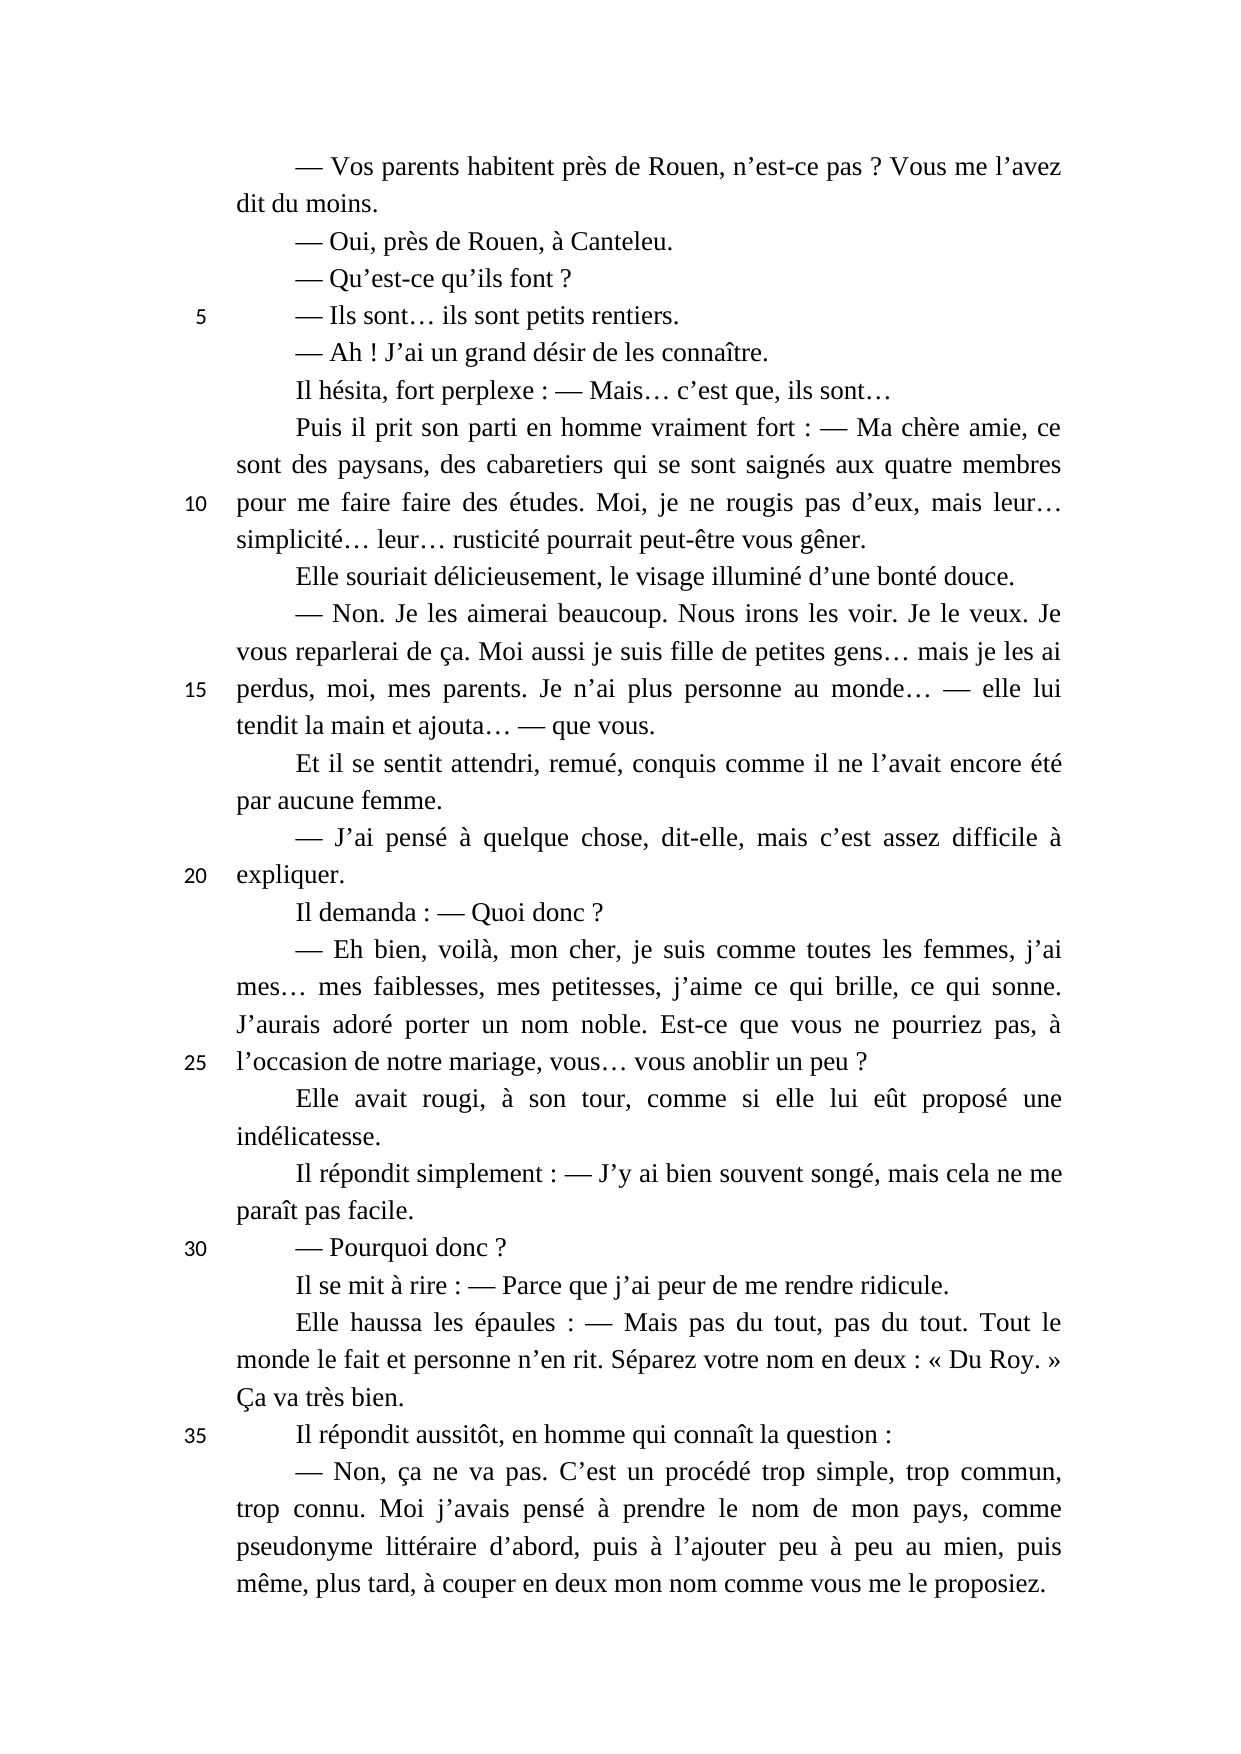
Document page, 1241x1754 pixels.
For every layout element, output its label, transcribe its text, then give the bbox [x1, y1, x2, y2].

text Il se mit à rire : — Parce que j’ai peur de me rendre ridicule. [236, 1269, 1063, 1300]
text Elle avait rougi, à son tour, comme si elle lui eût proposé une indélicatesse. [236, 1082, 1063, 1151]
text Elle souriait délicieusement, le visage illuminé d’une bonté douce. [236, 560, 1063, 591]
text — Non. Je les aimerai beaucoup. Nous irons les voir. Je le veux. Je vous reparlerai de ça. Moi aussi je suis fille de petites gens… mais je les ai perdus, moi, mes parents. Je n’ai plus personne au monde… — elle lui tendit la main et ajouta… — que vous. [236, 597, 1063, 741]
text — J’ai pensé à quelque chose, dit-elle, mais c’est assez difficile à expliquer. [236, 821, 1063, 890]
text Il hésita, fort perplexe : — Mais… c’est que, ils sont… [236, 374, 1063, 405]
text Elle haussa les épaules : — Mais pas du tout, pas du tout. Tout le monde le fait et personne n’en rit. Séparez votre nom en deux : « Du Roy. » Ça va très bien. [236, 1306, 1063, 1412]
text Il répondit simplement : — J’y ai bien souvent songé, mais cela ne me paraît pas facile. [236, 1157, 1063, 1225]
text Puis il prit son parti en homme vraiment fort : — Ma chère amie, ce sont des paysans, des cabaretiers qui se sont saignés aux quatre membres pour me faire faire des études. Moi, je ne rougis pas d’eux, mais leur… simplicité… leur… rusticité pourrait peut-être vous gêner. [236, 411, 1063, 554]
text Il répondit aussitôt, en homme qui connaît la question : [236, 1418, 1063, 1449]
text — Oui, près de Rouen, à Canteleu. [236, 224, 1063, 256]
text — Ils sont… ils sont petits rentiers. [236, 299, 1063, 330]
text — Eh bien, voilà, mon cher, je suis comme toutes les femmes, j’ai mes… mes faiblesses, mes petitesses, j’aime ce qui brille, ce qui sonne. J’aurais adoré porter un nom noble. Est-ce que vous ne pourriez pas, à l’occasion de notre mariage, vous… vous anoblir un peu ? [236, 933, 1063, 1076]
text Et il se sentit attendri, remué, conquis comme il ne l’avait encore été par aucune femme. [236, 747, 1063, 815]
text — Pourquoi donc ? [236, 1231, 1063, 1263]
text — Qu’est-ce qu’ils font ? [236, 262, 1063, 293]
text — Ah ! J’ai un grand désir de les connaître. [236, 336, 1063, 368]
text Il demanda : — Quoi donc ? [236, 896, 1063, 927]
text — Vos parents habitent près de Rouen, n’est-ce pas ? Vous me l’avez dit du moins. [236, 150, 1063, 218]
text — Non, ça ne va pas. C’est un procédé trop simple, trop commun, trop connu. Moi j’avais pensé à prendre le nom de mon pays, comme pseudonyme littéraire d’abord, puis à l’ajouter peu à peu au mien, puis même, plus tard, à couper en deux mon nom comme vous me le proposiez. [236, 1455, 1063, 1598]
